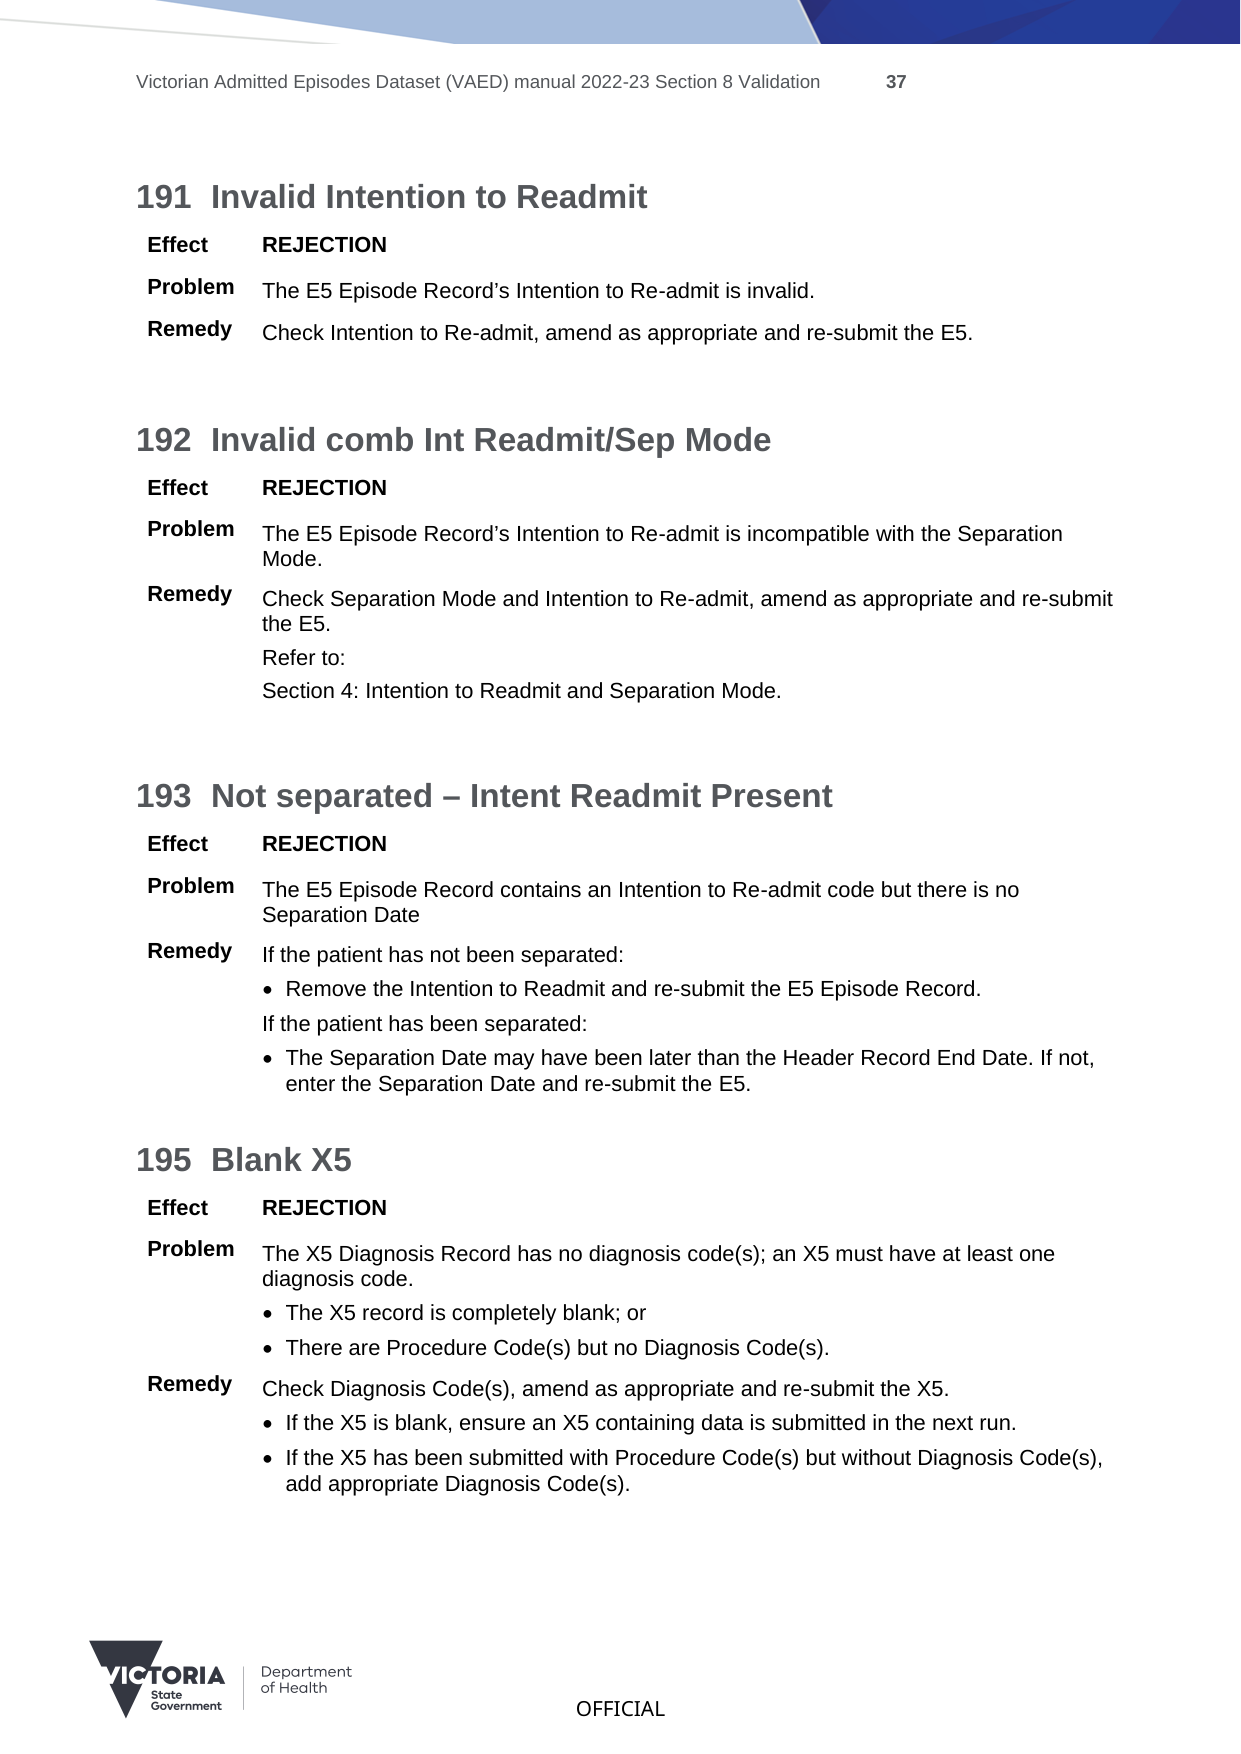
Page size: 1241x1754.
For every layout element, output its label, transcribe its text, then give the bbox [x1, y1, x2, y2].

table_cell Remedy [136, 934, 251, 1102]
table_cell Problem [136, 1233, 251, 1367]
picture [0, 1595, 1241, 1754]
table_cell Remedy [136, 311, 251, 353]
picture [0, 0, 1241, 44]
table_cell Remedy [136, 578, 251, 709]
table_cell The E5 Episode Record’s Intention to Re-admit is incompatible with the Separation Mode. [251, 513, 1131, 577]
table_header REJECTION [251, 1191, 1131, 1232]
subtitle 191 Invalid Intention to Readmit [136, 177, 1104, 216]
table_cell The E5 Episode Record’s Intention to Re-admit is invalid. [251, 270, 1131, 311]
subtitle 192 Invalid comb Int Readmit/Sep Mode [136, 420, 1104, 458]
table_header REJECTION [251, 471, 1131, 512]
table_header Effect [136, 1191, 251, 1232]
table_cell Check Diagnosis Code(s), amend as appropriate and re-submit the X5. If the X5 is blank, ensure an X5 containing data is submitted in the next run. If the X5 has been submitted with Procedure Code(s) but without Diagnosis Code(s), add appropriate Diagnosis Code(s). [251, 1368, 1131, 1502]
table_cell The X5 Diagnosis Record has no diagnosis code(s); an X5 must have at least one diagnosis code. The X5 record is completely blank; or There are Procedure Code(s) but no Diagnosis Code(s). [251, 1233, 1131, 1367]
table_cell Problem [136, 869, 251, 934]
table_cell Remedy [136, 1368, 251, 1502]
table_cell Check Intention to Re-admit, amend as appropriate and re-submit the E5. [251, 311, 1131, 353]
table_header Effect [136, 471, 251, 512]
table_header Effect [136, 827, 251, 869]
table_header REJECTION [251, 228, 1131, 270]
table_cell Problem [136, 270, 251, 311]
table_header REJECTION [251, 827, 1131, 869]
table_header Effect [136, 228, 251, 270]
table_cell Check Separation Mode and Intention to Re-admit, amend as appropriate and re-submit the E5. Refer to: Section 4: Intention to Readmit and Separation Mode. [251, 578, 1131, 709]
table_cell The E5 Episode Record contains an Intention to Re-admit code but there is no Separation Date [251, 869, 1131, 934]
table_cell Problem [136, 513, 251, 577]
subtitle 195 Blank X5 [136, 1140, 1104, 1178]
table_cell If the patient has not been separated: Remove the Intention to Readmit and re-submit the E5 Episode Record. If the patient has been separated: The Separation Date may have been later than the Header Record End Date. If not, enter the Separation Date and re-submit the E5. [251, 934, 1131, 1102]
subtitle 193 Not separated – Intent Readmit Present [136, 776, 1104, 814]
